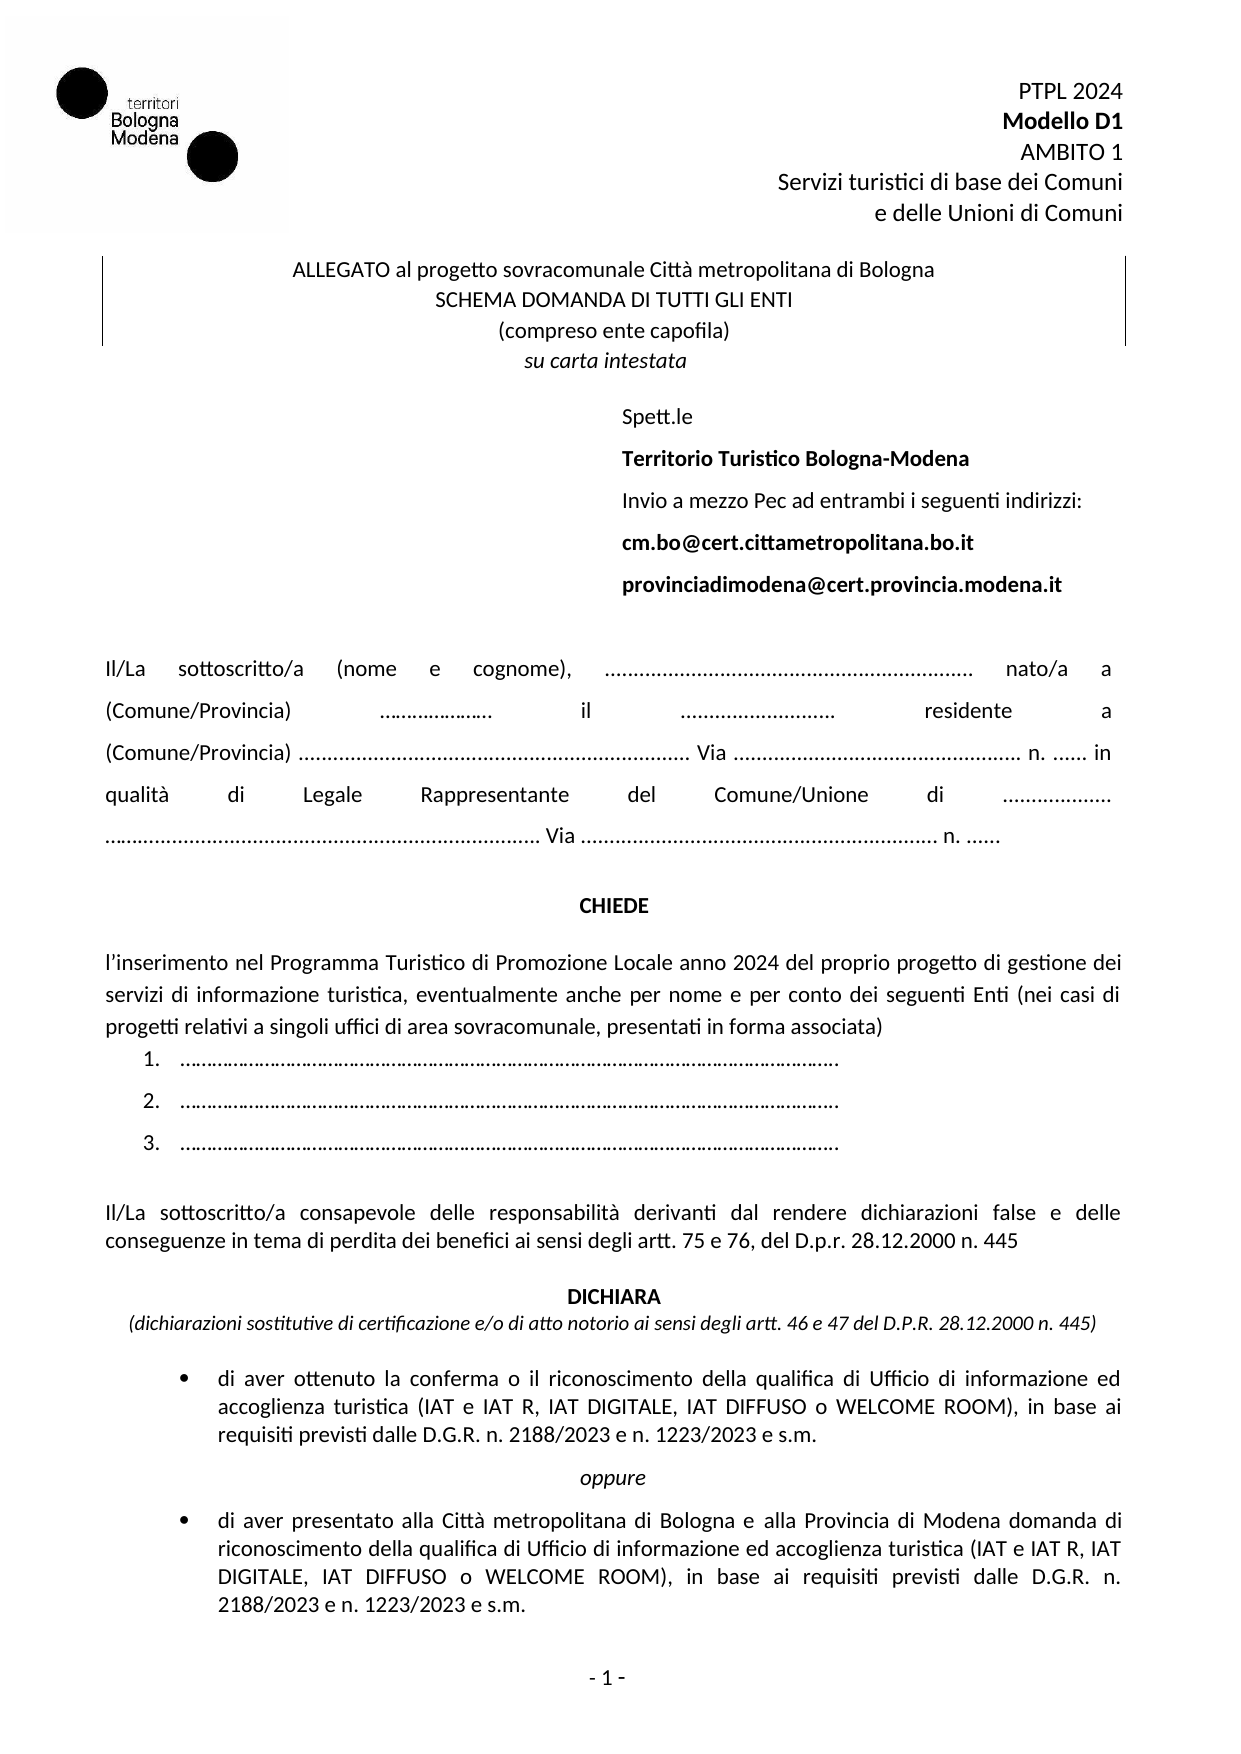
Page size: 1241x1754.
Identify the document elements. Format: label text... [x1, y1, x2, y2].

list …………………………………………………………………………………………………………….. [143, 1086, 1113, 1114]
text (dichiarazioni sostitutive di certificazione e/o di atto notorio ai sensi degli artt. 46 e 47 del D.P.R. 28.12.2000 n. 445) [105, 1310, 1123, 1336]
text oppure [105, 1463, 1123, 1491]
text Territorio Turistico Bologna-Modena [622, 444, 1123, 472]
text Il/La sottoscritto/a (nome e cognome), ................................................................ nato/a a (Comune/Provincia) ……...………… il ........................... residente a (Comune/Provincia) .................................................................... Via .................................................. n. ...... in qualità di Legale Rappresentante del Comune/Unione di ...................……...................................................................... Via .............................................................. n. ...... [105, 654, 1113, 850]
text e delle Unioni di Comuni [289, 197, 1123, 227]
list di aver ottenuto la conferma o il riconoscimento della qualifica di Ufficio di informazione ed accoglienza turistica (IAT e IAT R, IAT DIGITALE, IAT DIFFUSO o WELCOME ROOM), in base ai requisiti previsti dalle D.G.R. n. 2188/2023 e n. 1223/2023 e s.m. [180, 1364, 1123, 1448]
list …………………………………………………………………………………………………………….. [143, 1044, 1113, 1072]
text SCHEMA DOMANDA DI TUTTI GLI ENTI [103, 286, 1125, 316]
text ALLEGATO al progetto sovracomunale Città metropolitana di Bologna [103, 256, 1125, 286]
text provinciadimodena@cert.provincia.modena.it [622, 570, 1167, 598]
text l’inserimento nel Programma Turistico di Promozione Locale anno 2024 del proprio progetto di gestione dei servizi di informazione turistica, eventualmente anche per nome e per conto dei seguenti Enti (nei casi di progetti relativi a singoli uffici di area sovracomunale, presentati in forma associata) [105, 948, 1123, 1040]
picture [5, 16, 289, 233]
list …………………………………………………………………………………………………………….. [143, 1128, 1113, 1156]
text (compreso ente capofila) [103, 316, 1125, 346]
text Invio a mezzo Pec ad entrambi i seguenti indirizzi: [622, 486, 1123, 514]
text Il/La sottoscritto/a consapevole delle responsabilità derivanti dal rendere dichiarazioni false e delle conseguenze in tema di perdita dei benefici ai sensi degli artt. 75 e 76, del D.p.r. 28.12.2000 n. 445 [105, 1198, 1123, 1254]
text Servizi turistici di base dei Comuni [289, 166, 1123, 197]
text cm.bo@cert.cittametropolitana.bo.it [622, 528, 1123, 556]
text PTPL 2024 [289, 75, 1123, 105]
text su carta intestata [105, 346, 1123, 374]
text Spett.le [622, 402, 1123, 430]
list di aver presentato alla Città metropolitana di Bologna e alla Provincia di Modena domanda di riconoscimento della qualifica di Ufficio di informazione ed accoglienza turistica (IAT e IAT R, IAT DIGITALE, IAT DIFFUSO o WELCOME ROOM), in base ai requisiti previsti dalle D.G.R. n. 2188/2023 e n. 1223/2023 e s.m. [180, 1506, 1123, 1618]
text CHIEDE [105, 892, 1123, 920]
text AMBITO 1 [289, 136, 1123, 166]
text DICHIARA [105, 1282, 1123, 1310]
text Modello D1 [289, 105, 1123, 136]
